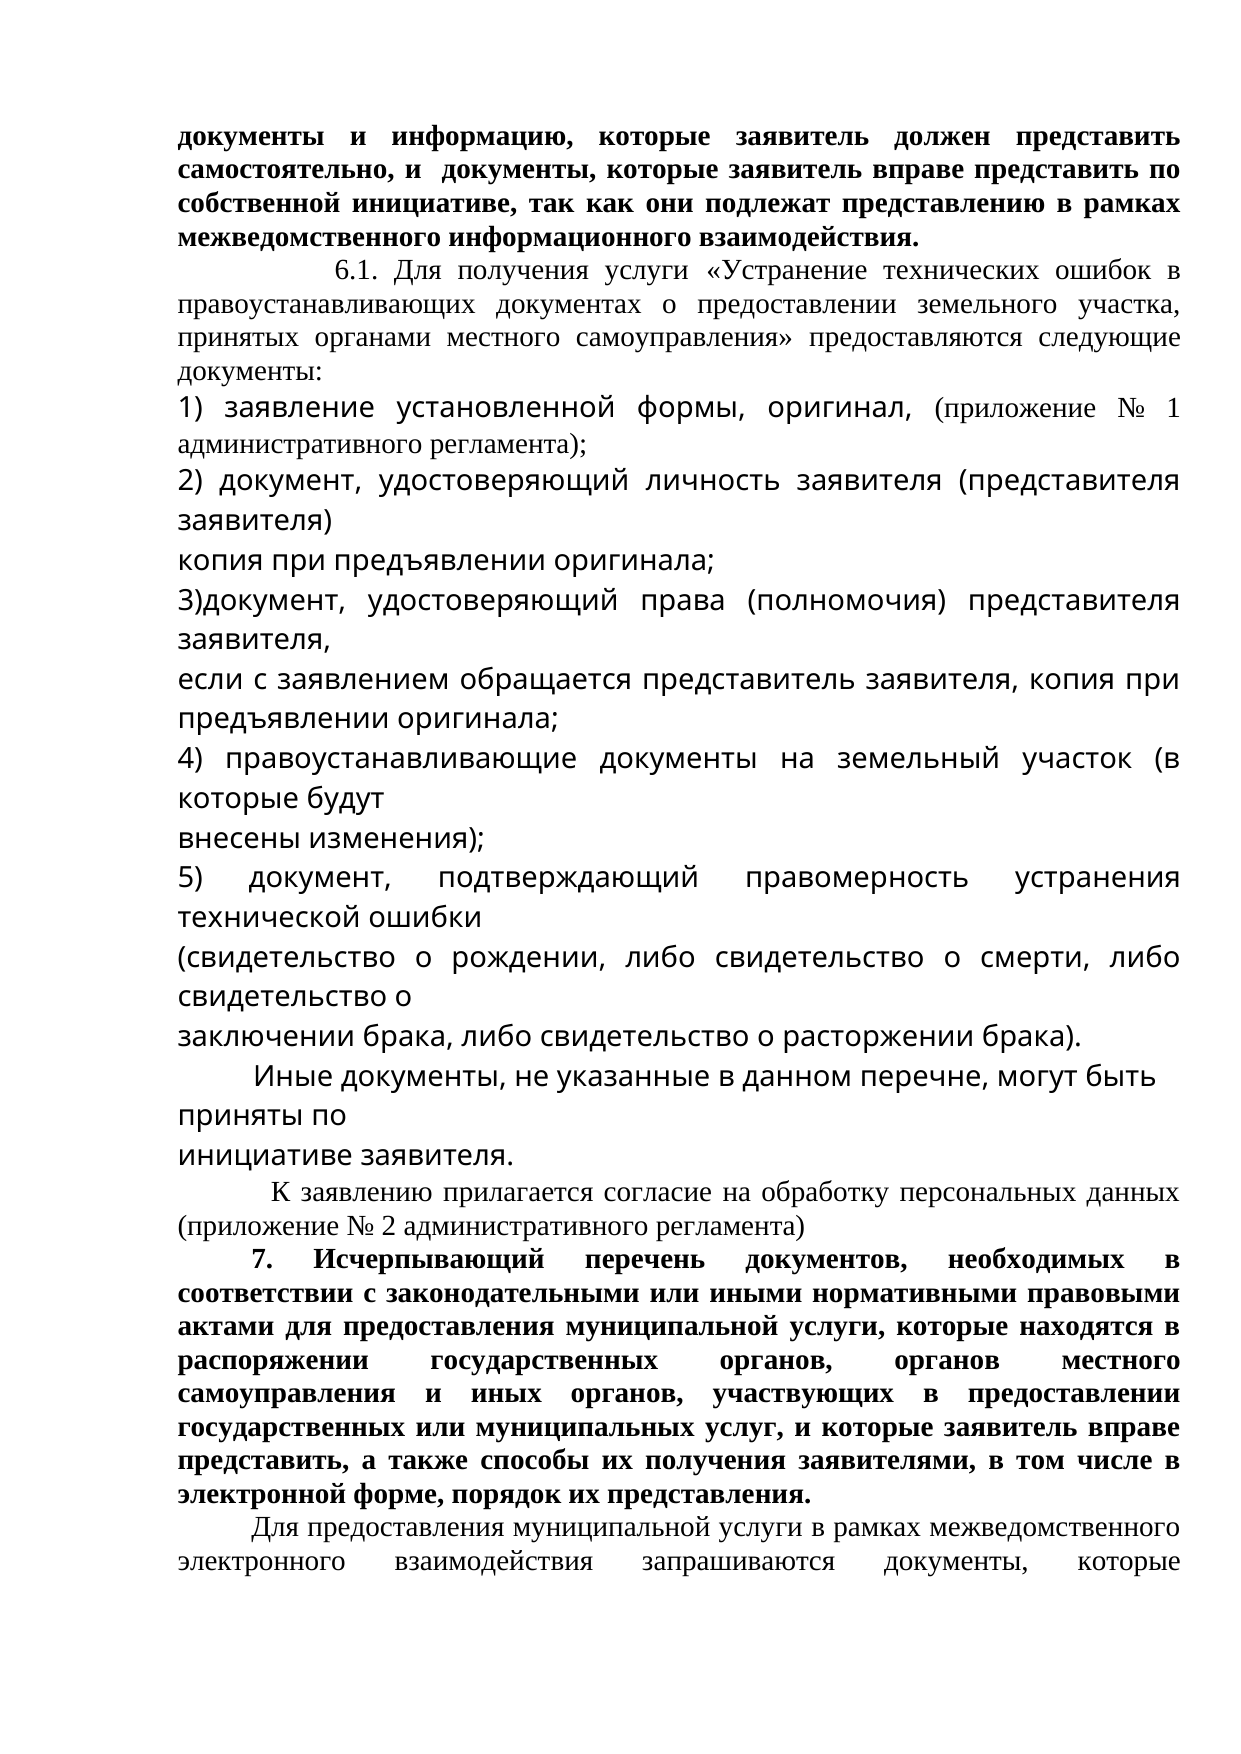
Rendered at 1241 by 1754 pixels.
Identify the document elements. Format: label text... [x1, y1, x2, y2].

text К заявлению прилагается согласие на обработку персональных данных (приложение № 2 административного регламента) [177, 1174, 1181, 1241]
text 1) заявление установленной формы, оригинал, (приложение № 1 административного регламента); [177, 386, 1181, 460]
text внесены изменения); [177, 817, 1181, 857]
text если с заявлением обращается представитель заявителя, копия при предъявлении оригинала; [177, 658, 1181, 737]
text заключении брака, либо свидетельство о расторжении брака). [177, 1015, 1181, 1055]
text 4) правоустанавливающие документы на земельный участок (в которые будут [177, 737, 1181, 817]
text 7. Исчерпывающий перечень документов, необходимых в соответствии с законодательными или иными нормативными правовыми актами для предоставления муниципальной услуги, которые находятся в распоряжении государственных органов, органов местного самоуправления и иных органов, участвующих в предоставлении государственных или муниципальных услуг, и которые заявитель вправе представить, а также способы их получения заявителями, в том числе в электронной форме, порядок их представления. [177, 1241, 1181, 1509]
text 6.1. Для получения услуги «Устранение технических ошибок в правоустанавливающих документах о предоставлении земельного участка, принятых органами местного самоуправления» предоставляются следующие документы: [177, 252, 1181, 386]
text инициативе заявителя. [177, 1134, 1181, 1174]
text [177, 118, 1181, 252]
text (свидетельство о рождении, либо свидетельство о смерти, либо свидетельство о [177, 936, 1181, 1015]
text Иные документы, не указанные в данном перечне, могут быть приняты по [177, 1055, 1181, 1134]
text копия при предъявлении оригинала; [177, 539, 1181, 579]
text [177, 1509, 1181, 1577]
text 2) документ, удостоверяющий личность заявителя (представителя заявителя) [177, 460, 1181, 539]
text 5) документ, подтверждающий правомерность устранения технической ошибки [177, 857, 1181, 936]
text 3)документ, удостоверяющий права (полномочия) представителя заявителя, [177, 579, 1181, 658]
